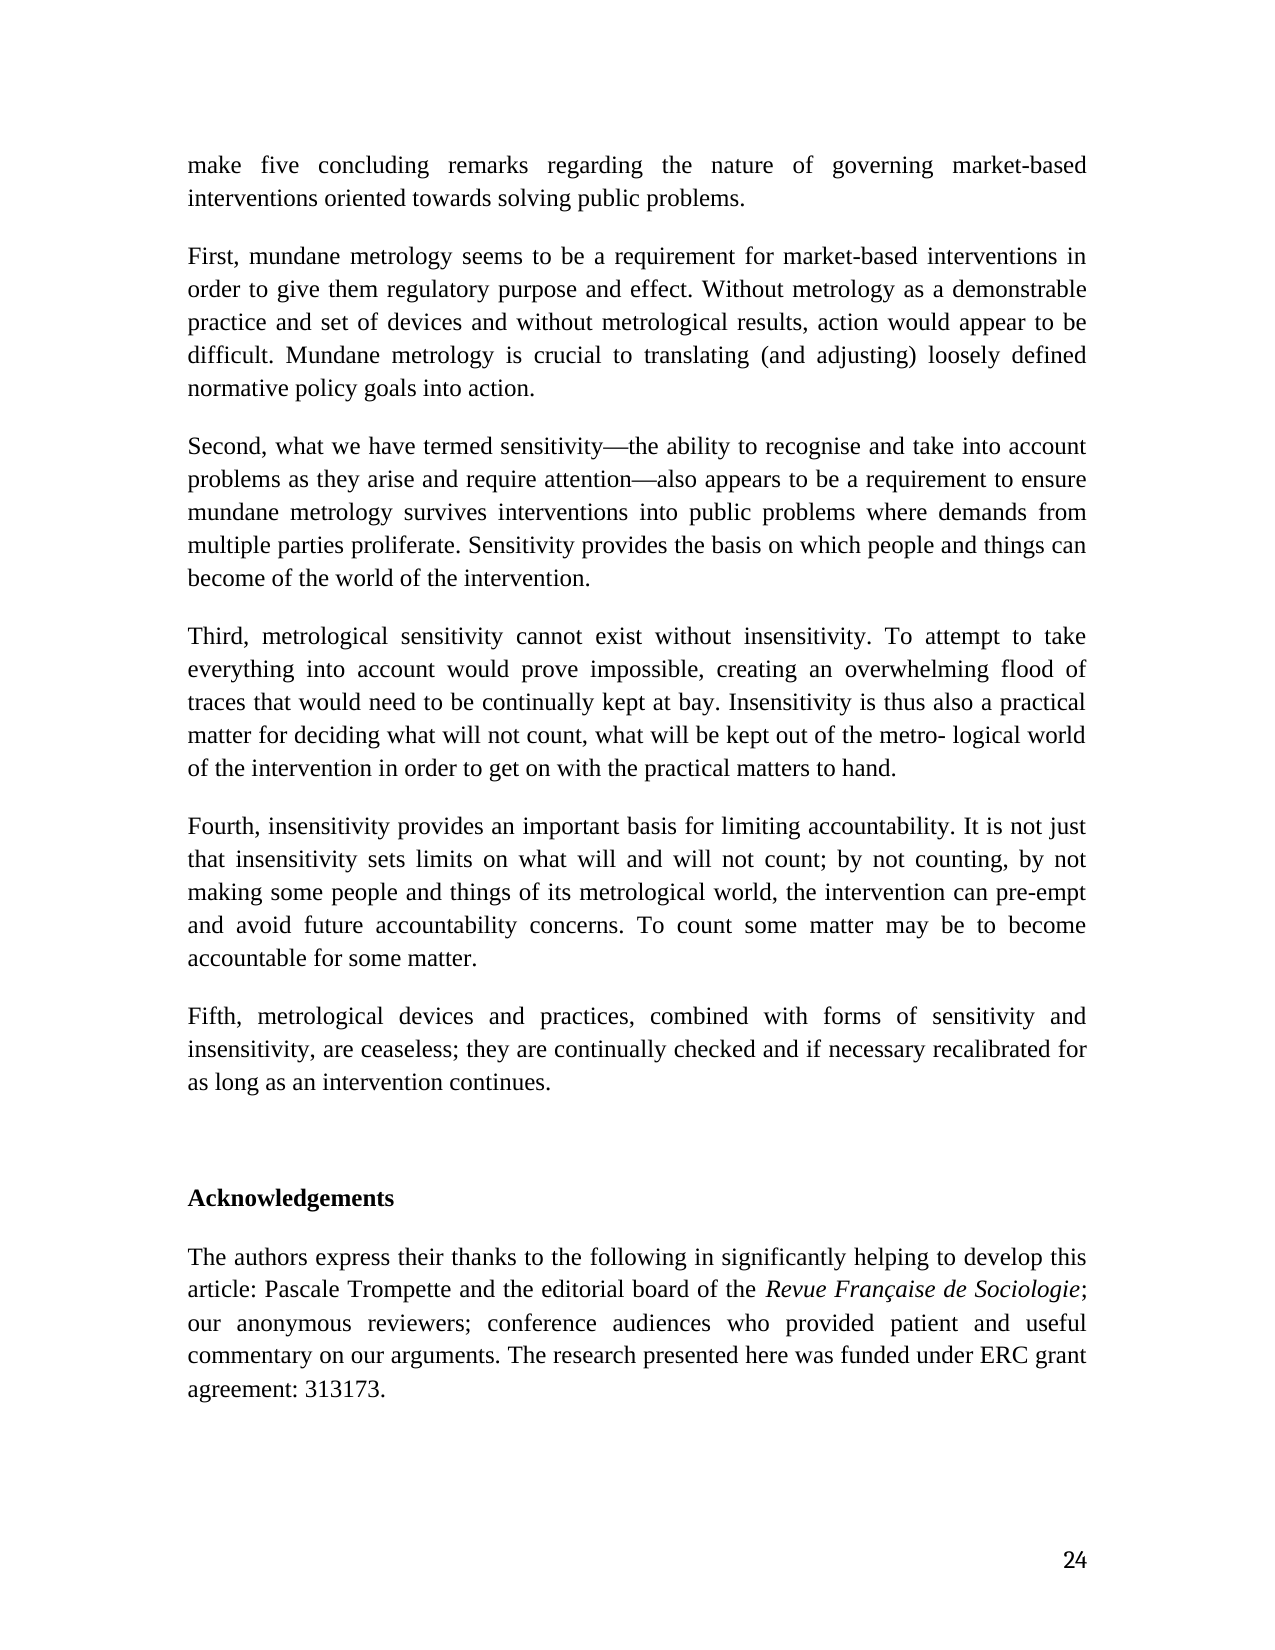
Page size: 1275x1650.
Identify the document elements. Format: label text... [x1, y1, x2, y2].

text Third, metrological sensitivity cannot exist without insensitivity. To attempt to take everything into account would prove impossible, creating an overwhelming flood of traces that would need to be continually kept at bay. Insensitivity is thus also a practical matter for deciding what will not count, what will be kept out of the metro- logical world of the intervention in order to get on with the practical matters to hand. [187, 621, 1087, 782]
text Acknowledgements [187, 1183, 1087, 1212]
text First, mundane metrology seems to be a requirement for market-based interventions in order to give them regulatory purpose and effect. Without metrology as a demonstrable practice and set of devices and without metrological results, action would appear to be difficult. Mundane metrology is crucial to translating (and adjusting) loosely defined normative policy goals into action. [187, 241, 1087, 402]
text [187, 150, 1087, 212]
text Fifth, metrological devices and practices, combined with forms of sensitivity and insensitivity, are ceaseless; they are continually checked and if necessary recalibrated for as long as an intervention continues. [187, 1001, 1087, 1096]
text Fourth, insensitivity provides an important basis for limiting accountability. It is not just that insensitivity sets limits on what will and will not count; by not counting, by not making some people and things of its metrological world, the intervention can pre-empt and avoid future accountability concerns. To count some matter may be to become accountable for some matter. [187, 811, 1087, 972]
text The authors express their thanks to the following in significantly helping to develop this article: Pascale Trompette and the editorial board of the Revue Française de Sociologie; our anonymous reviewers; conference audiences who provided patient and useful commentary on our arguments. The research presented here was funded under ERC grant agreement: 313173. [187, 1242, 1087, 1402]
text Second, what we have termed sensitivity—the ability to recognise and take into account problems as they arise and require attention—also appears to be a requirement to ensure mundane metrology survives interventions into public problems where demands from multiple parties proliferate. Sensitivity provides the basis on which people and things can become of the world of the intervention. [187, 431, 1087, 592]
